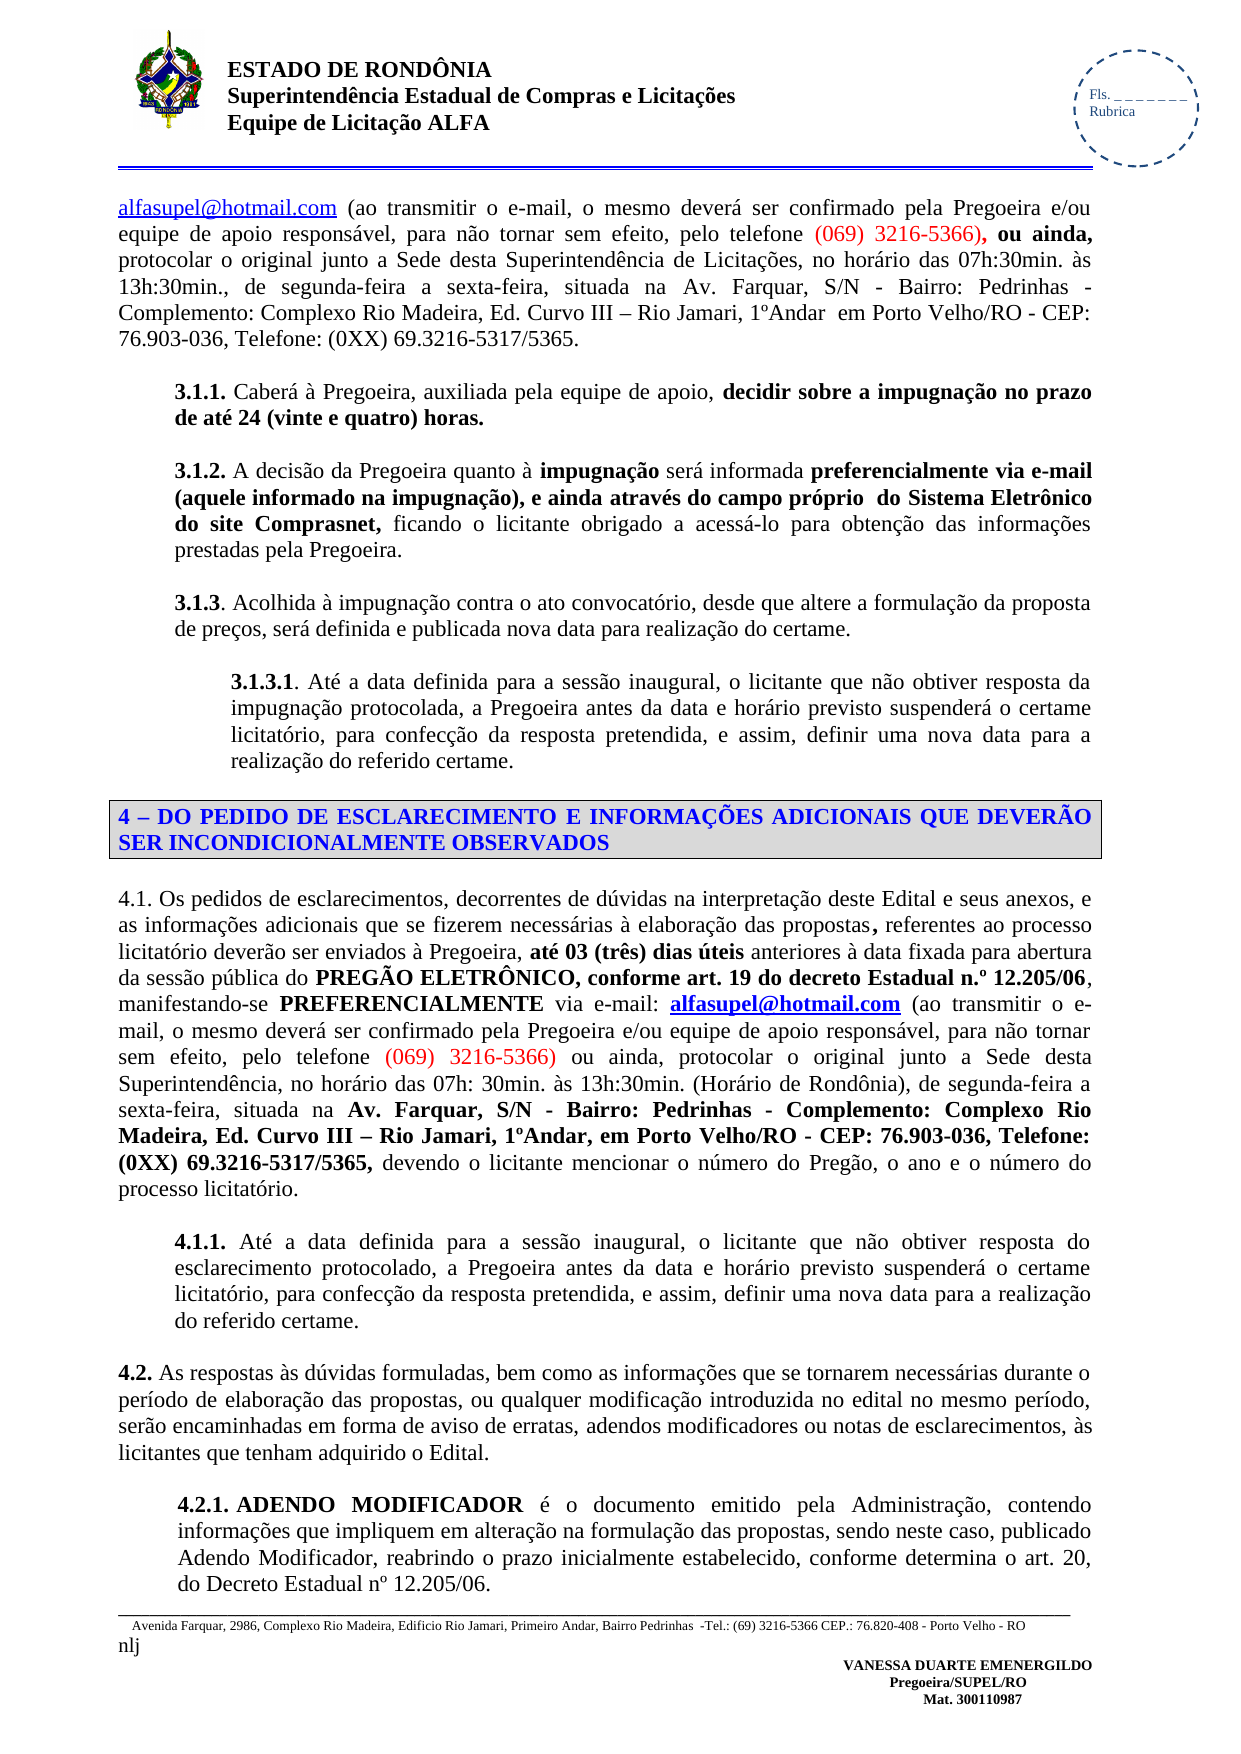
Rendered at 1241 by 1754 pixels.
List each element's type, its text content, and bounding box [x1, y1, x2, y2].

text 3.1.2. A decisão da Pregoeira quanto à impugnação será informada preferencialmente via e-mail (aquele informado na impugnação), e ainda através do campo próprio do Sistema Eletrônico do site Comprasnet, ficando o licitante obrigado a acessá-lo para obtenção das informações prestadas pela Pregoeira. [174, 457, 1092, 563]
text 4.2. As respostas às dúvidas formuladas, bem como as informações que se tornarem necessárias durante o período de elaboração das propostas, ou qualquer modificação introduzida no edital no mesmo período, serão encaminhadas em forma de aviso de erratas, adendos modificadores ou notas de esclarecimentos, às licitantes que tenham adquirido o Edital. [118, 1359, 1092, 1465]
text 3.1.3.1. Até a data definida para a sessão inaugural, o licitante que não obtiver resposta da impugnação protocolada, a Pregoeira antes da data e horário previsto suspenderá o certame licitatório, para confecção da resposta pretendida, e assim, definir uma nova data para a realização do referido certame. [231, 668, 1092, 773]
text 4 – DO PEDIDO DE ESCLARECIMENTO E INFORMAÇÕES ADICIONAIS QUE DEVERÃO SER INCONDICIONALMENTE OBSERVADOS [110, 801, 1101, 858]
text 3.1.3. Acolhida à impugnação contra o ato convocatório, desde que altere a formulação da proposta de preços, será definida e publicada nova data para realização do certame. [174, 589, 1092, 642]
list ADENDO MODIFICADOR é o documento emitido pela Administração, contendo informações que impliquem em alteração na formulação das propostas, sendo neste caso, publicado Adendo Modificador, reabrindo o prazo inicialmente estabelecido, conforme determina o art. 20, do Decreto Estadual nº 12.205/06. [177, 1491, 1092, 1597]
text 4.1. Os pedidos de esclarecimentos, decorrentes de dúvidas na interpretação deste Edital e seus anexos, e as informações adicionais que se fizerem necessárias à elaboração das propostas, referentes ao processo licitatório deverão ser enviados à Pregoeira, até 03 (três) dias úteis anteriores à data fixada para abertura da sessão pública do PREGÃO ELETRÔNICO, conforme art. 19 do decreto Estadual n.º 12.205/06, manifestando-se PREFERENCIALMENTE via e-mail: alfasupel@hotmail.com (ao transmitir o e-mail, o mesmo deverá ser confirmado pela Pregoeira e/ou equipe de apoio responsável, para não tornar sem efeito, pelo telefone (069) 3216-5366) ou ainda, protocolar o original junto a Sede desta Superintendência, no horário das 07h: 30min. às 13h:30min. (Horário de Rondônia), de segunda-feira a sexta-feira, situada na Av. Farquar, S/N - Bairro: Pedrinhas - Complemento: Complexo Rio Madeira, Ed. Curvo III – Rio Jamari, 1ºAndar, em Porto Velho/RO - CEP: 76.903-036, Telefone: (0XX) 69.3216-5317/5365, devendo o licitante mencionar o número do Pregão, o ano e o número do processo licitatório. [118, 885, 1092, 1201]
text 3.1.1. Caberá à Pregoeira, auxiliada pela equipe de apoio, decidir sobre a impugnação no prazo de até 24 (vinte e quatro) horas. [174, 378, 1092, 431]
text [118, 194, 1092, 352]
text 4.1.1. Até a data definida para a sessão inaugural, o licitante que não obtiver resposta do esclarecimento protocolado, a Pregoeira antes da data e horário previsto suspenderá o certame licitatório, para confecção da resposta pretendida, e assim, definir uma nova data para a realização do referido certame. [174, 1228, 1092, 1333]
picture [133, 29, 205, 130]
